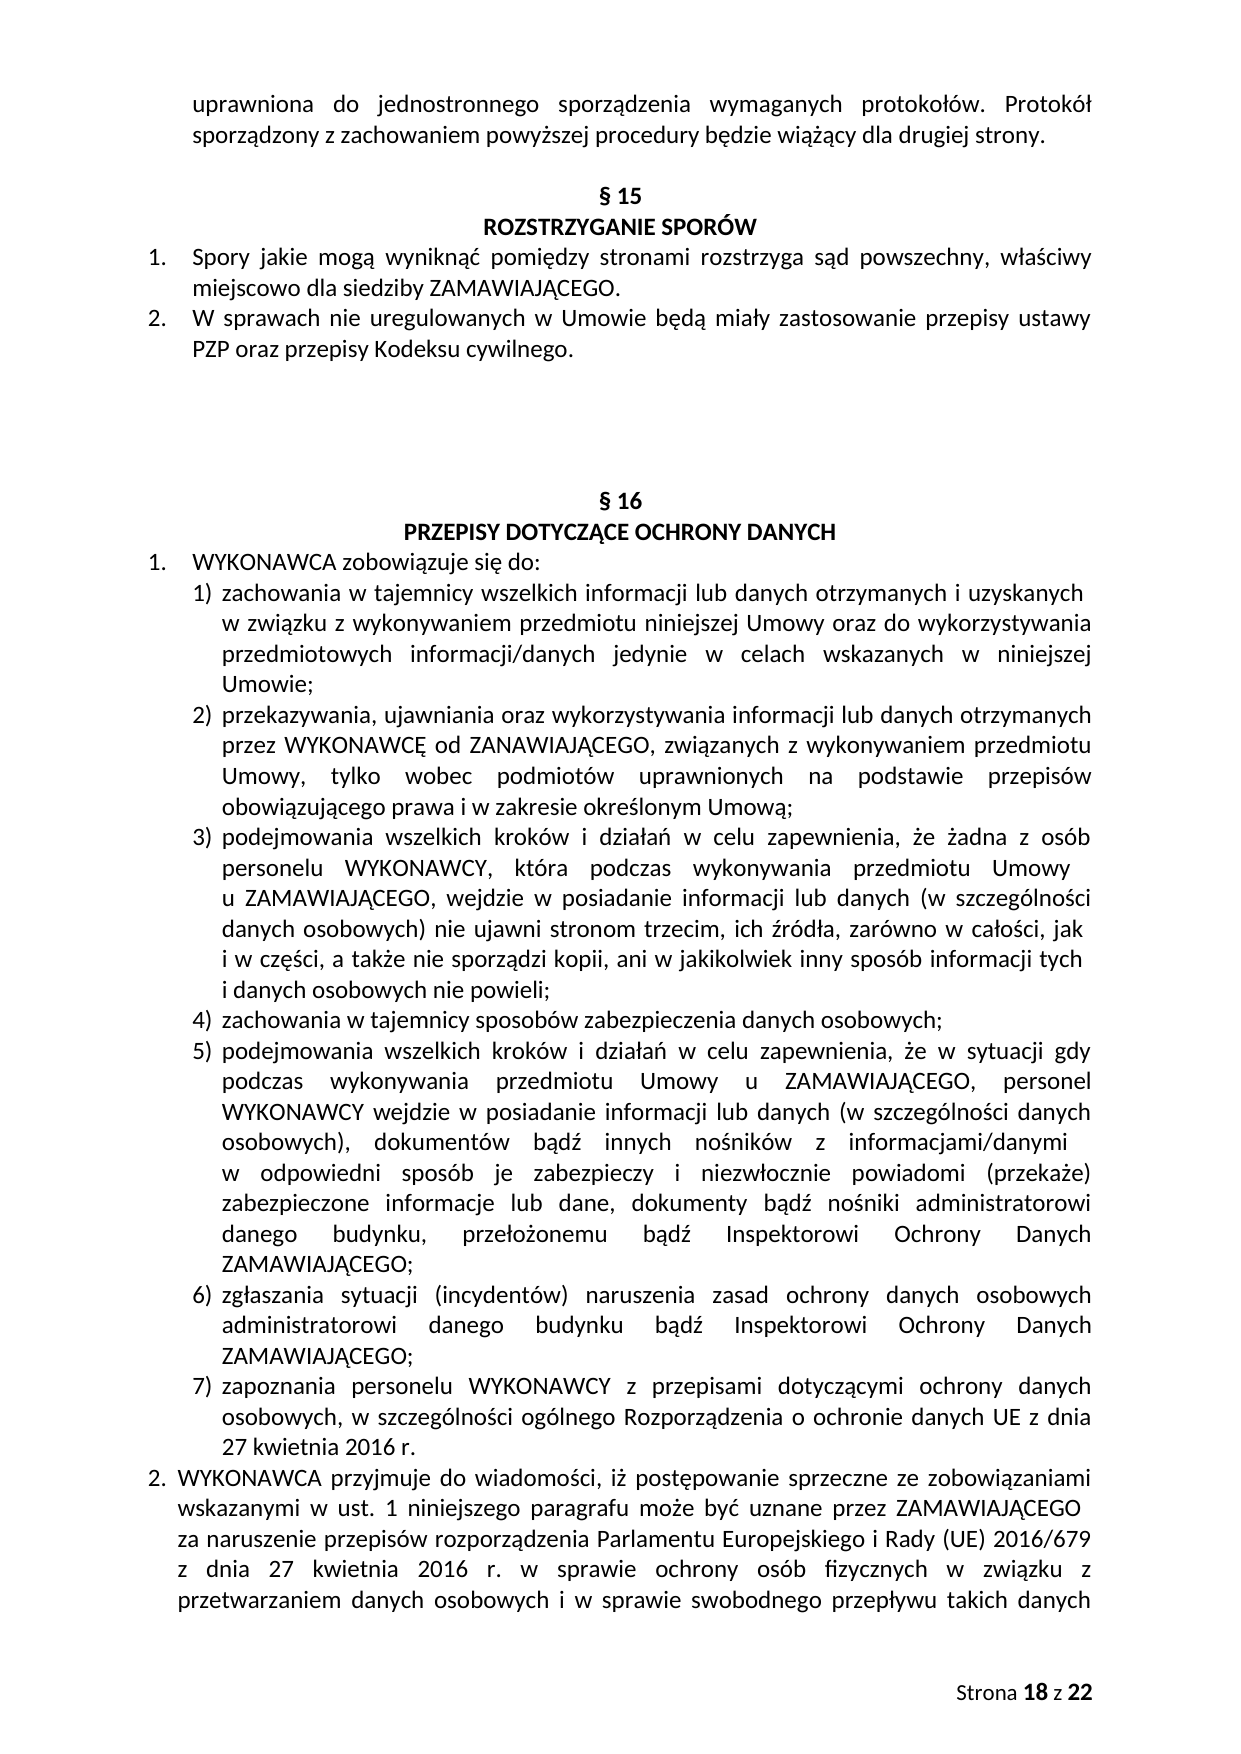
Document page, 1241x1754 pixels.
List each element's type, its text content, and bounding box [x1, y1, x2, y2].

text § 15 [148, 180, 1092, 211]
list podejmowania wszelkich kroków i działań w celu zapewnienia, że żadna z osób personelu WYKONAWCY, która podczas wykonywania przedmiotu Umowy u ZAMAWIAJĄCEGO, wejdzie w posiadanie informacji lub danych (w szczególności danych osobowych) nie ujawni stronom trzecim, ich źródła, zarówno w całości, jak i w części, a także nie sporządzi kopii, ani w jakikolwiek inny sposób informacji tych i danych osobowych nie powieli; [192, 821, 1092, 1004]
list WYKONAWCA zobowiązuje się do: [148, 546, 1092, 577]
text ROZSTRZYGANIE SPORÓW [148, 211, 1092, 241]
list zapoznania personelu WYKONAWCY z przepisami dotyczącymi ochrony danych osobowych, w szczególności ogólnego Rozporządzenia o ochronie danych UE z dnia 27 kwietnia 2016 r. [192, 1371, 1092, 1462]
list przekazywania, ujawniania oraz wykorzystywania informacji lub danych otrzymanych przez WYKONAWCĘ od ZANAWIAJĄCEGO, związanych z wykonywaniem przedmiotu Umowy, tylko wobec podmiotów uprawnionych na podstawie przepisów obowiązującego prawa i w zakresie określonym Umową; [192, 699, 1092, 821]
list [148, 89, 1092, 150]
list W sprawach nie uregulowanych w Umowie będą miały zastosowanie przepisy ustawy PZP oraz przepisy Kodeksu cywilnego. [148, 302, 1092, 363]
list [148, 1462, 1092, 1615]
list podejmowania wszelkich kroków i działań w celu zapewnienia, że w sytuacji gdy podczas wykonywania przedmiotu Umowy u ZAMAWIAJĄCEGO, personel WYKONAWCY wejdzie w posiadanie informacji lub danych (w szczególności danych osobowych), dokumentów bądź innych nośników z informacjami/danymi w odpowiedni sposób je zabezpieczy i niezwłocznie powiadomi (przekaże) zabezpieczone informacje lub dane, dokumenty bądź nośniki administratorowi danego budynku, przełożonemu bądź Inspektorowi Ochrony Danych ZAMAWIAJĄCEGO; [192, 1035, 1092, 1279]
list zachowania w tajemnicy wszelkich informacji lub danych otrzymanych i uzyskanych w związku z wykonywaniem przedmiotu niniejszej Umowy oraz do wykorzystywania przedmiotowych informacji/danych jedynie w celach wskazanych w niniejszej Umowie; [192, 577, 1092, 699]
list Spory jakie mogą wyniknąć pomiędzy stronami rozstrzyga sąd powszechny, właściwy miejscowo dla siedziby ZAMAWIAJĄCEGO. [148, 241, 1092, 302]
text § 16 [148, 485, 1092, 516]
list zachowania w tajemnicy sposobów zabezpieczenia danych osobowych; [192, 1004, 1092, 1035]
text PRZEPISY DOTYCZĄCE OCHRONY DANYCH [148, 516, 1092, 546]
list zgłaszania sytuacji (incydentów) naruszenia zasad ochrony danych osobowych administratorowi danego budynku bądź Inspektorowi Ochrony Danych ZAMAWIAJĄCEGO; [192, 1279, 1092, 1371]
